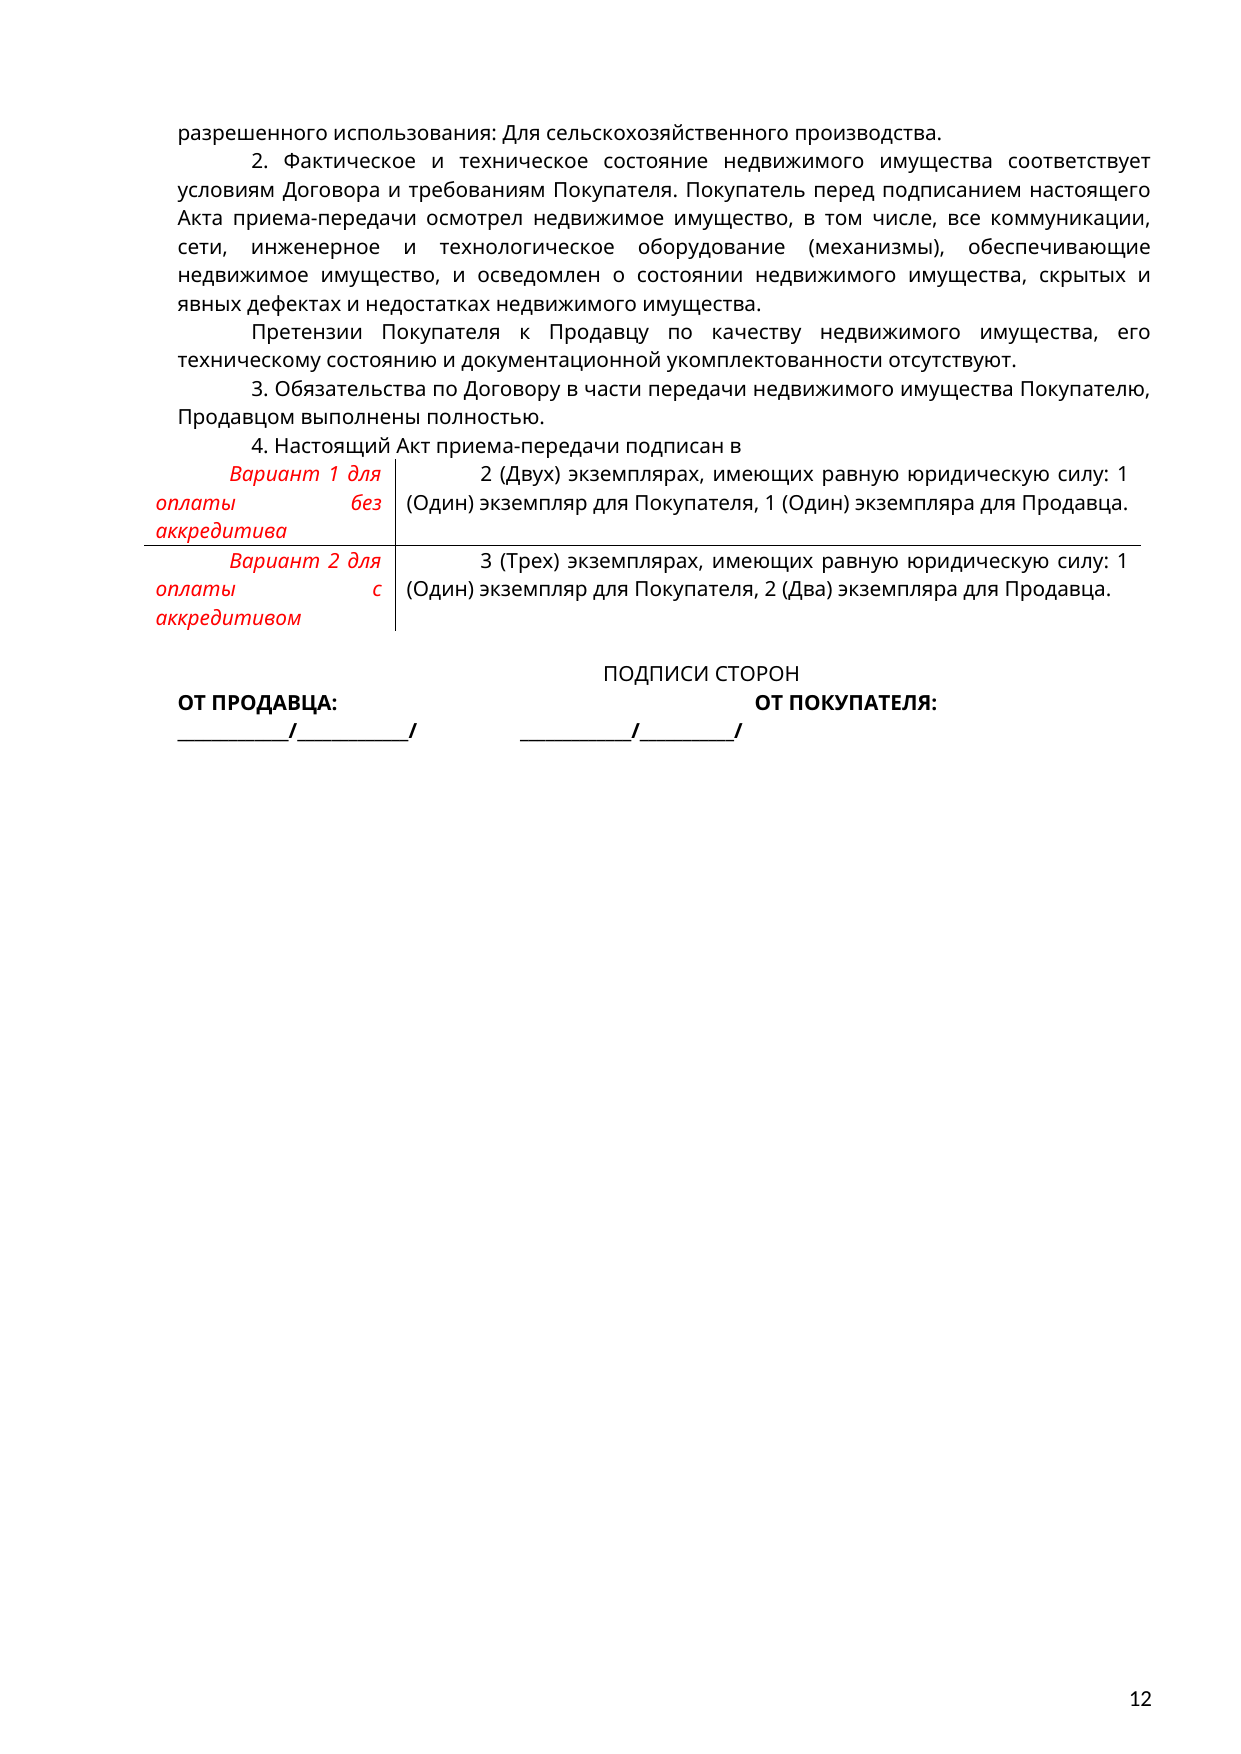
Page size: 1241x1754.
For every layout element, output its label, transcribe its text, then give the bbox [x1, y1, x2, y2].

text _____________/_____________/ _____________/___________/ [177, 716, 1152, 745]
text ПОДПИСИ СТОРОН [177, 659, 1152, 688]
text ОТ ПРОДАВЦА: ОТ ПОКУПАТЕЛЯ: [177, 688, 1152, 716]
text 4. Настоящий Акт приема-передачи подписан в [177, 431, 1152, 459]
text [177, 118, 1152, 147]
text 3. Обязательства по Договору в части передачи недвижимого имущества Покупателю, Продавцом выполнены полностью. [177, 374, 1152, 431]
table_cell Вариант 2 для оплаты с аккредитивом [144, 546, 395, 631]
table_header 2 (Двух) экземплярах, имеющих равную юридическую силу: 1 (Один) экземпляр для Покупателя, 1 (Один) экземпляра для Продавца. [396, 459, 1141, 545]
text Претензии Покупателя к Продавцу по качеству недвижимого имущества, его техническому состоянию и документационной укомплектованности отсутствуют. [177, 317, 1152, 374]
table_cell 3 (Трех) экземплярах, имеющих равную юридическую силу: 1 (Один) экземпляр для Покупателя, 2 (Два) экземпляра для Продавца. [396, 546, 1141, 631]
text 2. Фактическое и техническое состояние недвижимого имущества соответствует условиям Договора и требованиям Покупателя. Покупатель перед подписанием настоящего Акта приема-передачи осмотрел недвижимое имущество, в том числе, все коммуникации, сети, инженерное и технологическое оборудование (механизмы), обеспечивающие недвижимое имущество, и осведомлен о состоянии недвижимого имущества, скрытых и явных дефектах и недостатках недвижимого имущества. [177, 147, 1152, 317]
table_header Вариант 1 для оплаты без аккредитива [144, 459, 395, 545]
